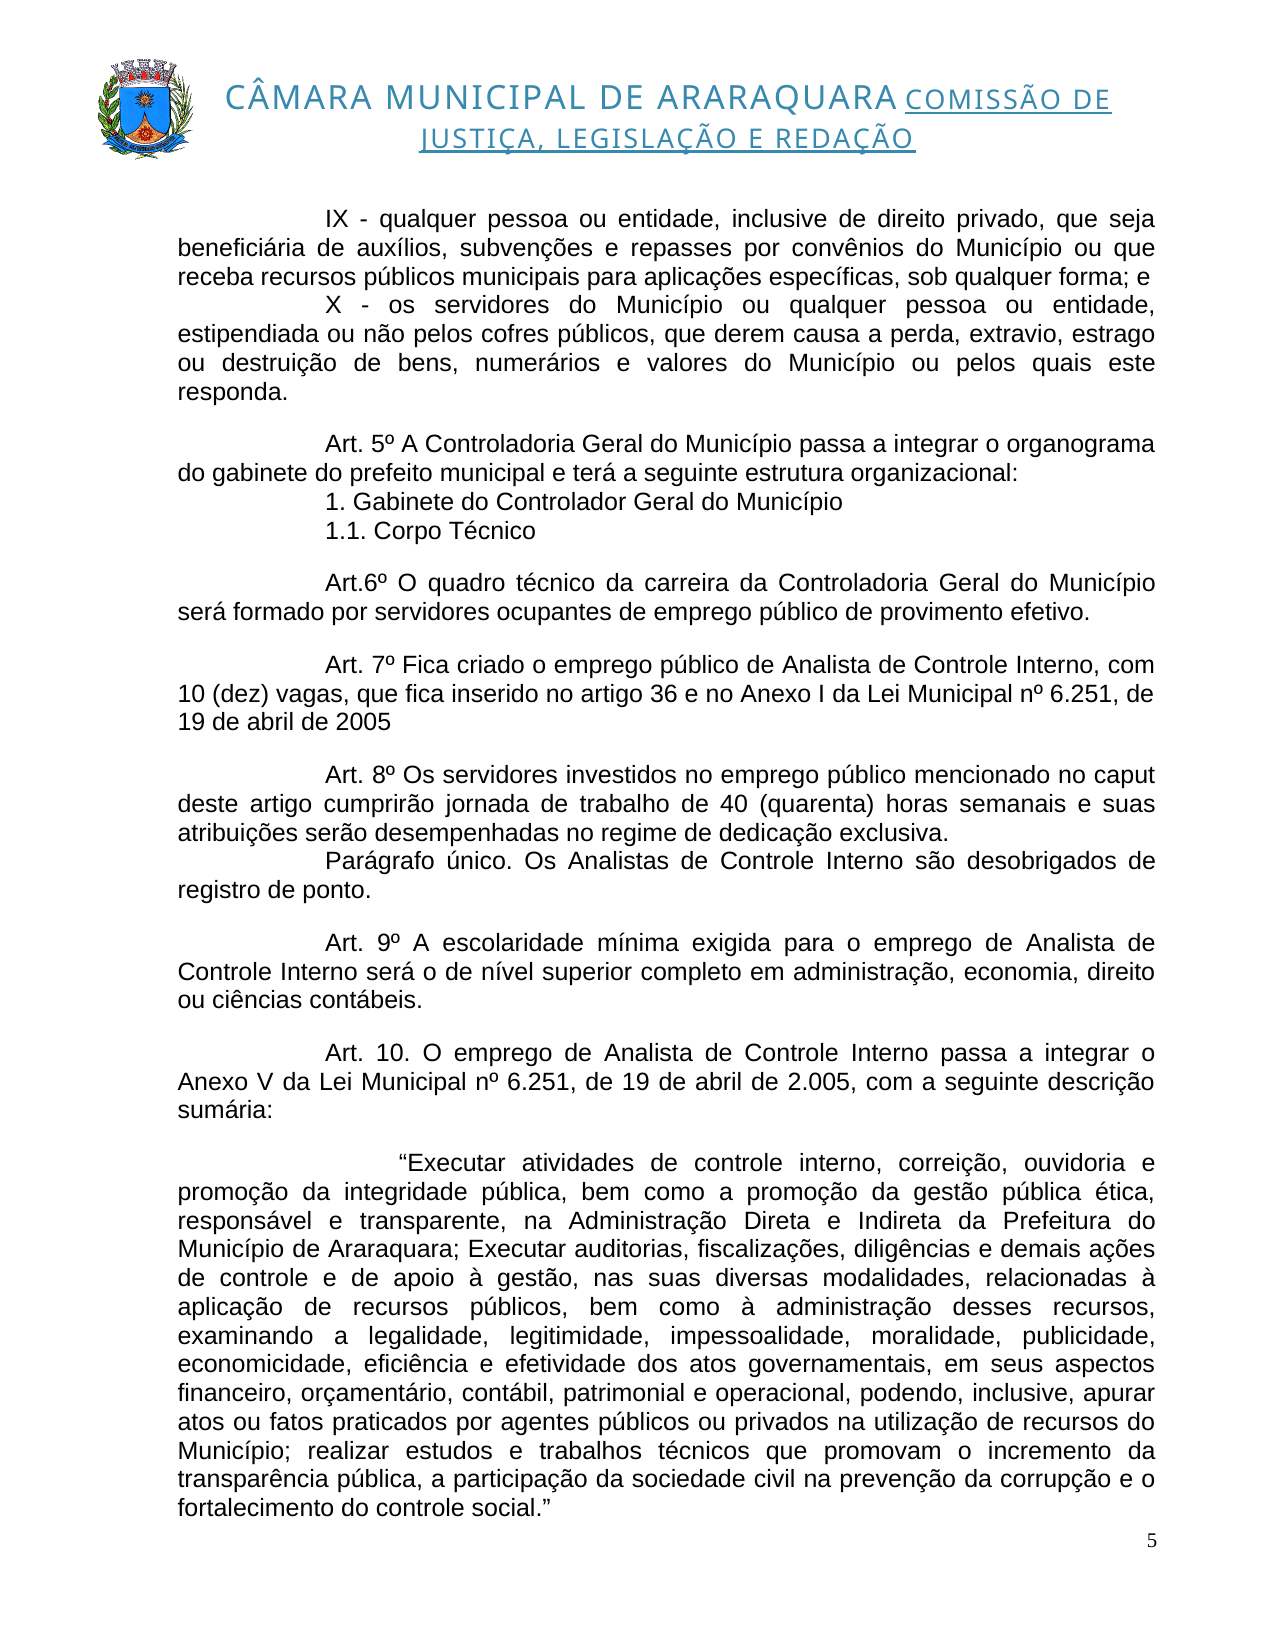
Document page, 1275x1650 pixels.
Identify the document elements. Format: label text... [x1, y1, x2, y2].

text IX - qualquer pessoa ou entidade, inclusive de direito privado, que seja beneficiária de auxílios, subvenções e repasses por convênios do Município ou que receba recursos públicos municipais para aplicações específicas, sob qualquer forma; e [177, 204, 1157, 291]
text Art. 9º A escolaridade mínima exigida para o emprego de Analista de Controle Interno será o de nível superior completo em administração, economia, direito ou ciências contábeis. [177, 928, 1157, 1014]
text Art.6º O quadro técnico da carreira da Controladoria Geral do Município será formado por servidores ocupantes de emprego público de provimento efetivo. [177, 568, 1157, 626]
text 1.1. Corpo Técnico [177, 516, 1157, 544]
text Art. 7º Fica criado o emprego público de Analista de Controle Interno, com 10 (dez) vagas, que fica inserido no artigo 36 e no Anexo I da Lei Municipal nº 6.251, de 19 de abril de 2005 [177, 650, 1157, 736]
text Art. 8º Os servidores investidos no emprego público mencionado no caput deste artigo cumprirão jornada de trabalho de 40 (quarenta) horas semanais e suas atribuições serão desempenhadas no regime de dedicação exclusiva. [177, 760, 1157, 846]
text Art. 10. O emprego de Analista de Controle Interno passa a integrar o Anexo V da Lei Municipal nº 6.251, de 19 de abril de 2.005, com a seguinte descrição sumária: [177, 1038, 1157, 1124]
text 1. Gabinete do Controlador Geral do Município [177, 487, 1157, 516]
text Art. 5º A Controladoria Geral do Município passa a integrar o organograma do gabinete do prefeito municipal e terá a seguinte estrutura organizacional: [177, 429, 1157, 487]
text X - os servidores do Município ou qualquer pessoa ou entidade, estipendiada ou não pelos cofres públicos, que derem causa a perda, extravio, estrago ou destruição de bens, numerários e valores do Município ou pelos quais este responda. [177, 291, 1157, 406]
picture [95, 50, 197, 165]
text “Executar atividades de controle interno, correição, ouvidoria e promoção da integridade pública, bem como a promoção da gestão pública ética, responsável e transparente, na Administração Direta e Indireta da Prefeitura do Município de Araraquara; Executar auditorias, fiscalizações, diligências e demais ações de controle e de apoio à gestão, nas suas diversas modalidades, relacionadas à aplicação de recursos públicos, bem como à administração desses recursos, examinando a legalidade, legitimidade, impessoalidade, moralidade, publicidade, economicidade, eficiência e efetividade dos atos governamentais, em seus aspectos financeiro, orçamentário, contábil, patrimonial e operacional, podendo, inclusive, apurar atos ou fatos praticados por agentes públicos ou privados na utilização de recursos do Município; realizar estudos e trabalhos técnicos que promovam o incremento da transparência pública, a participação da sociedade civil na prevenção da corrupção e o fortalecimento do controle social.” [177, 1148, 1157, 1522]
text Parágrafo único. Os Analistas de Controle Interno são desobrigados de registro de ponto. [177, 846, 1157, 904]
